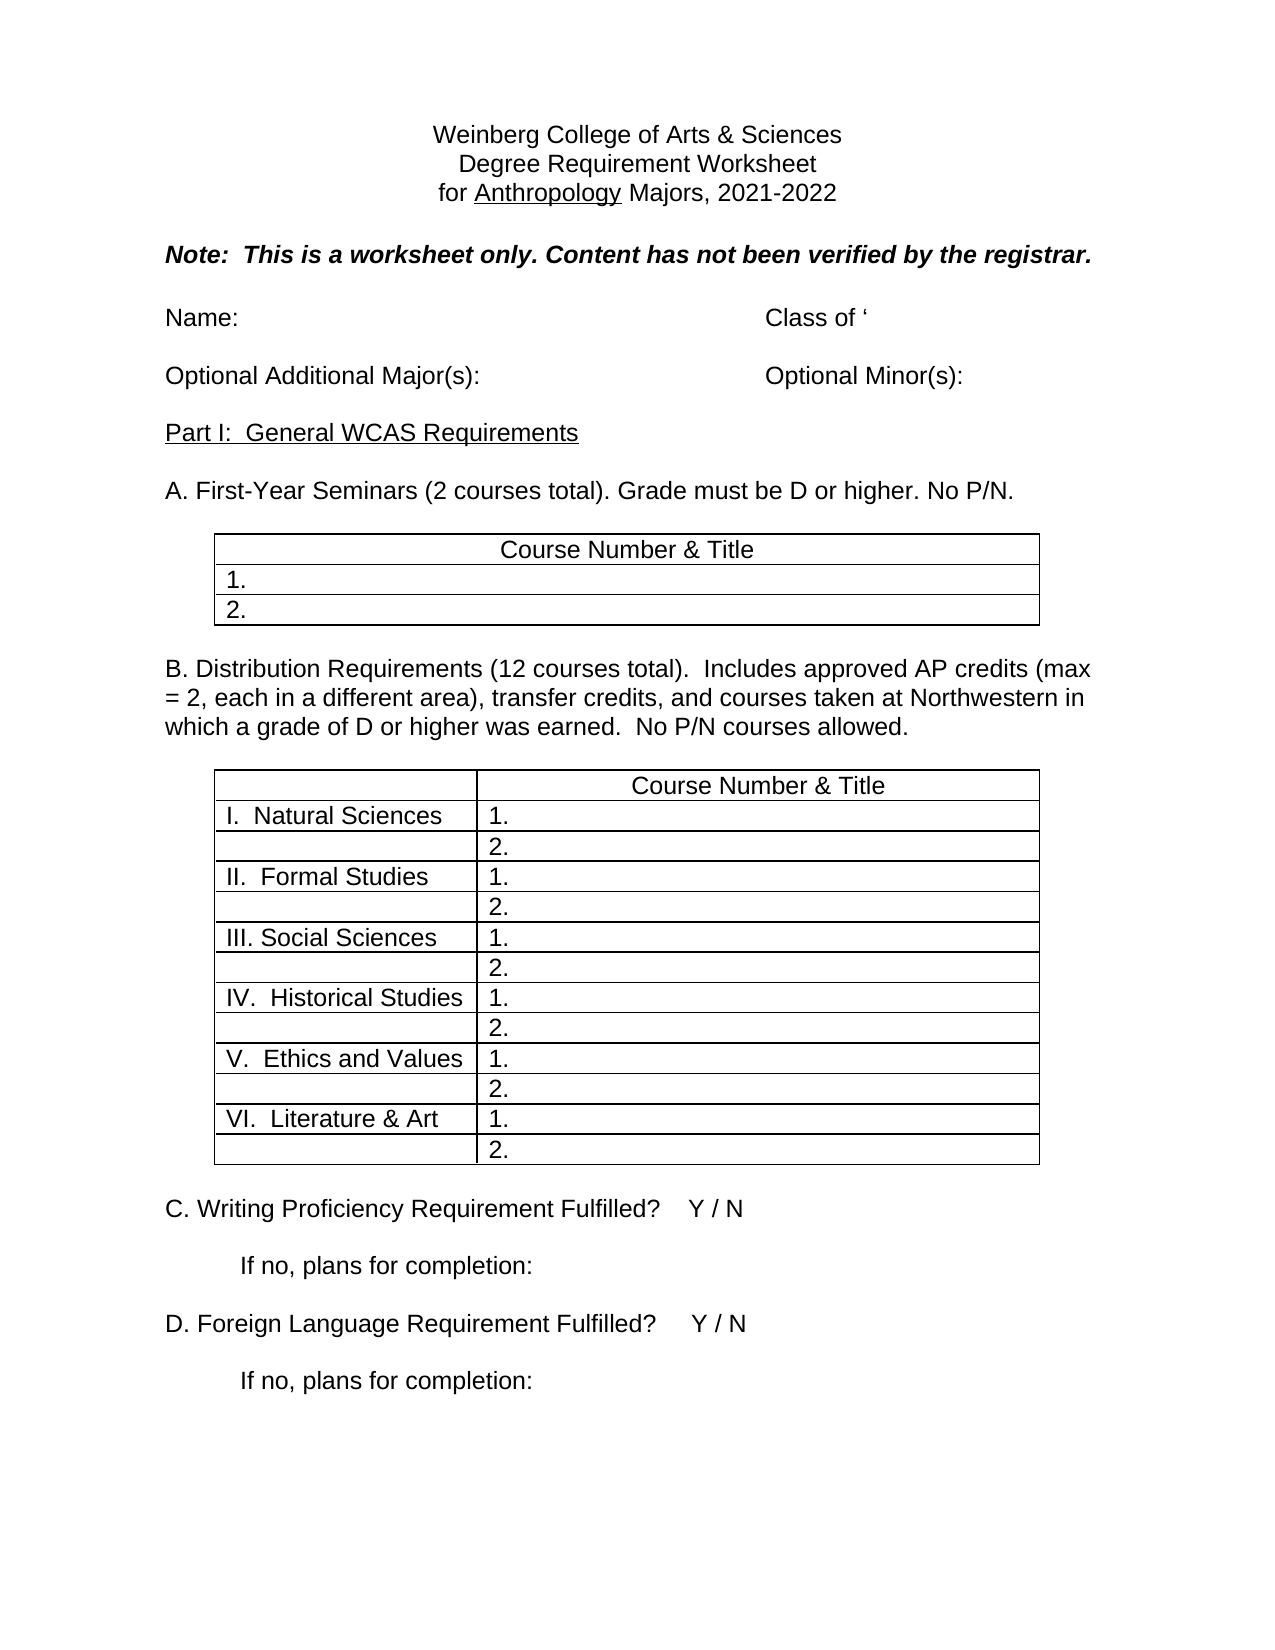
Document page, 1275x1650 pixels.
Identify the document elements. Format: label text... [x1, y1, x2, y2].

text Part I: General WCAS Requirements [165, 418, 1110, 447]
text Name: Class of ‘ [165, 303, 1110, 332]
table_cell 2. [478, 1013, 1039, 1042]
table_cell 1. [215, 565, 1039, 594]
table_cell VI. Literature & Art [215, 1104, 476, 1133]
table_header Course Number & Title [215, 535, 1039, 563]
text C. Writing Proficiency Requirement Fulfilled? Y / N [165, 1194, 1110, 1222]
table_cell I. Natural Sciences [215, 801, 476, 830]
table_cell 2. [478, 953, 1039, 982]
table_cell [215, 952, 476, 982]
table_cell II. Formal Studies [215, 861, 476, 891]
table_cell [215, 1013, 476, 1042]
table_cell 1. [478, 983, 1039, 1012]
table_cell 1. [478, 862, 1039, 891]
table_cell 1. [478, 923, 1039, 951]
table_header Course Number & Title [478, 771, 1039, 800]
text Optional Additional Major(s): Optional Minor(s): [165, 361, 1110, 389]
text B. Distribution Requirements (12 courses total). Includes approved AP credits (max = 2, each in a different area), transfer credits, and courses taken at Northwestern in which a grade of D or higher was earned. No P/N courses allowed. [165, 654, 1110, 741]
table_cell 2. [478, 832, 1039, 860]
table_cell IV. Historical Studies [215, 983, 476, 1012]
table_cell 1. [478, 801, 1039, 830]
table_cell V. Ethics and Values [215, 1043, 476, 1072]
text If no, plans for completion: [165, 1251, 1110, 1280]
table_cell 2. [215, 595, 1039, 624]
table_cell [215, 831, 476, 860]
table_cell 2. [478, 1074, 1039, 1103]
table_cell 1. [478, 1044, 1039, 1072]
table_cell 2. [478, 892, 1039, 921]
table_cell [215, 1074, 476, 1103]
subtitle for Anthropology Majors, 2021-2022 [165, 177, 1110, 206]
table_header [215, 771, 476, 800]
table_cell 1. [478, 1105, 1039, 1133]
text A. First-Year Seminars (2 courses total). Grade must be D or higher. No P/N. [165, 476, 1110, 504]
text If no, plans for completion: [165, 1366, 1110, 1395]
table_cell [215, 892, 476, 921]
text Note: This is a worksheet only. Content has not been verified by the registrar. [165, 240, 1110, 269]
text D. Foreign Language Requirement Fulfilled? Y / N [165, 1309, 1110, 1337]
table_cell 2. [478, 1135, 1039, 1163]
table_cell III. Social Sciences [215, 922, 476, 951]
text Weinberg College of Arts & Sciences [165, 120, 1110, 149]
subtitle Degree Requirement Worksheet [165, 149, 1110, 177]
table_cell [215, 1134, 476, 1163]
